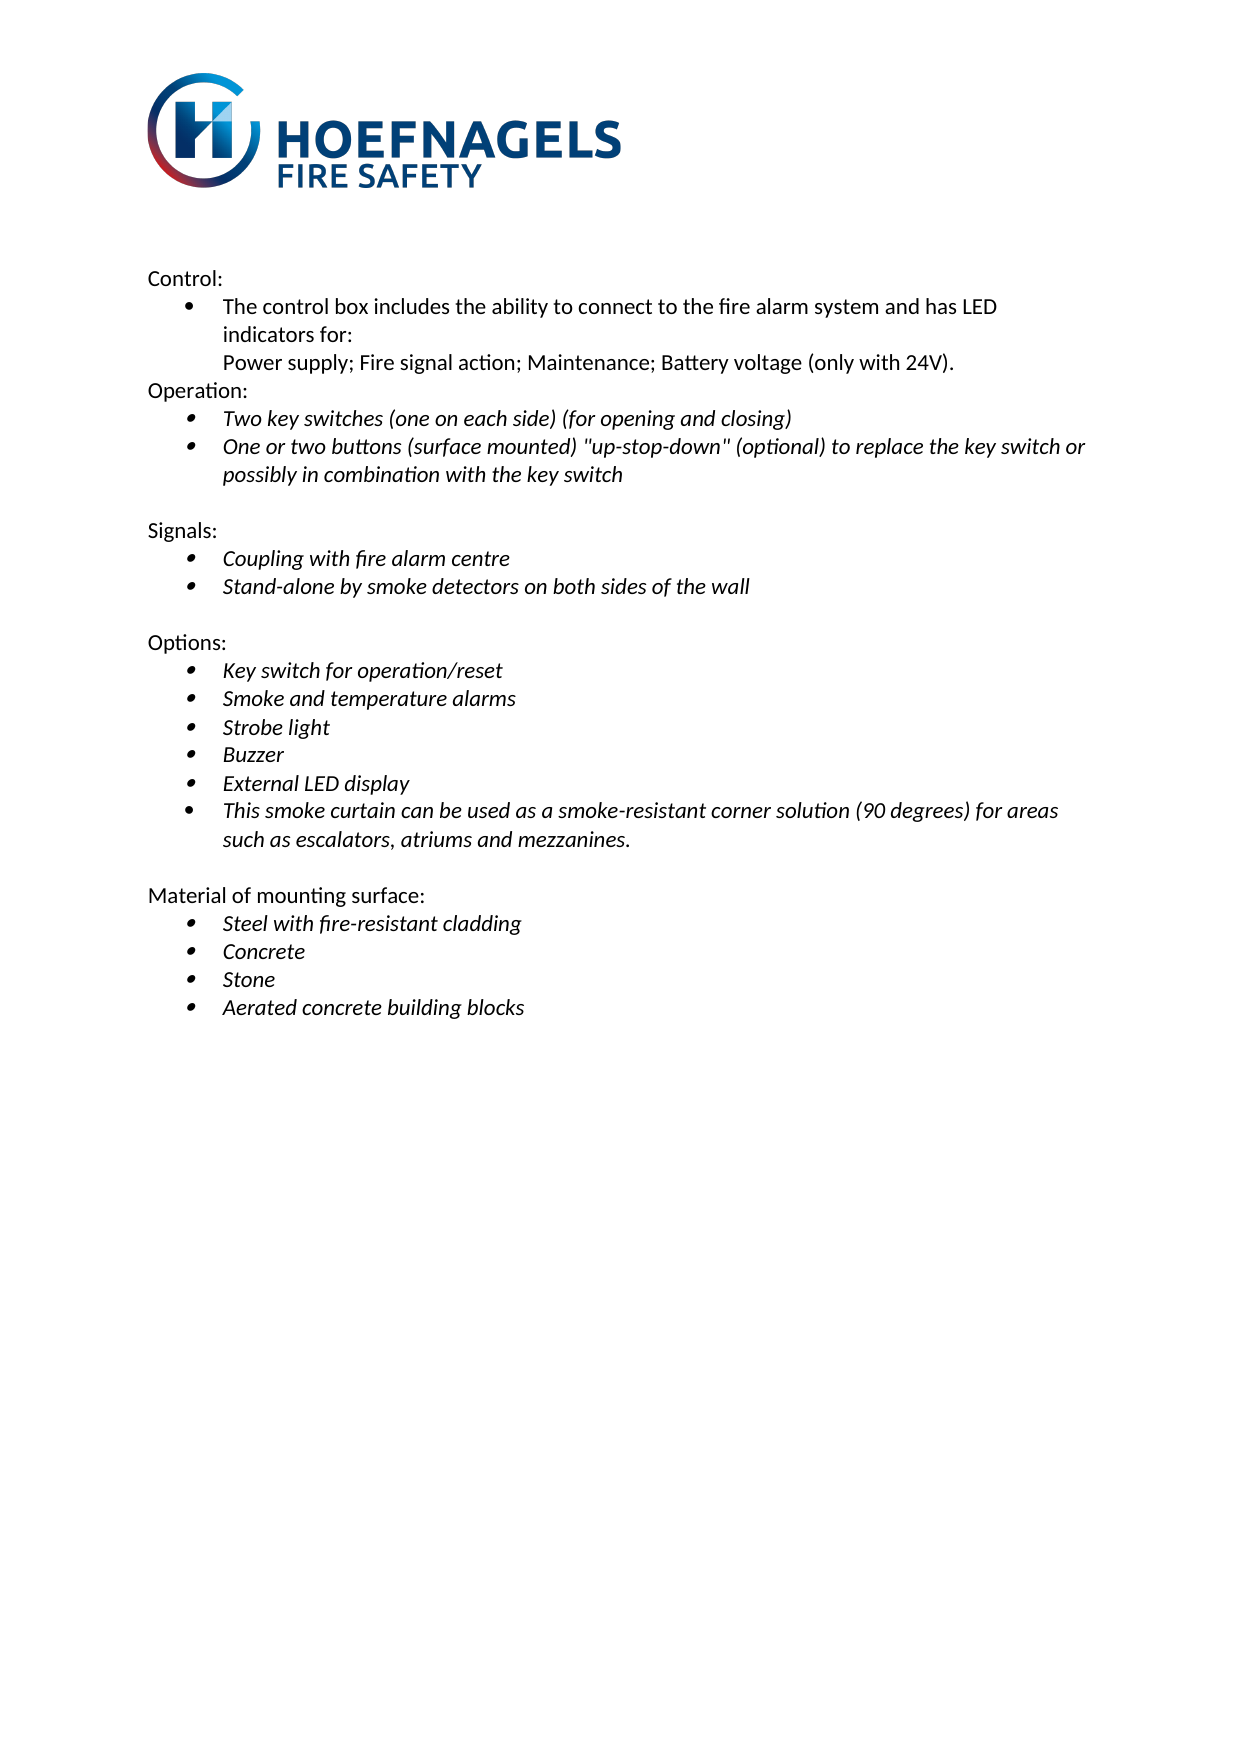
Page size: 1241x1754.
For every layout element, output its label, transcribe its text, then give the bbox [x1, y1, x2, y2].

text Signals: [148, 516, 1092, 544]
list Buzzer [185, 741, 1092, 769]
text Operation: [148, 376, 1092, 404]
list Stand-alone by smoke detectors on both sides of the wall [185, 572, 1092, 601]
list Concrete [185, 937, 1092, 965]
list Coupling with fire alarm centre [185, 544, 1092, 572]
list Smoke and temperature alarms [185, 684, 1092, 713]
list Steel with fire-resistant cladding [185, 909, 1092, 937]
text Control: [148, 264, 1092, 292]
list This smoke curtain can be used as a smoke-resistant corner solution (90 degrees) for areas such as escalators, atriums and mezzanines. [185, 797, 1092, 853]
picture [147, 73, 621, 188]
text Material of mounting surface: [148, 881, 1092, 909]
text Options: [148, 628, 1092, 657]
list Strobe light [185, 713, 1092, 741]
list Key switch for operation/reset [185, 657, 1092, 684]
text Power supply; Fire signal action; Maintenance; Battery voltage (only with 24V). [223, 348, 1092, 376]
list One or two buttons (surface mounted) "up-stop-down" (optional) to replace the key switch or possibly in combination with the key switch [185, 432, 1092, 488]
list Two key switches (one on each side) (for opening and closing) [185, 404, 1092, 432]
list External LED display [185, 769, 1092, 797]
list Stone [185, 965, 1092, 993]
list Aerated concrete building blocks [185, 993, 1092, 1021]
list The control box includes the ability to connect to the fire alarm system and has LED indicators for: [185, 292, 1092, 348]
